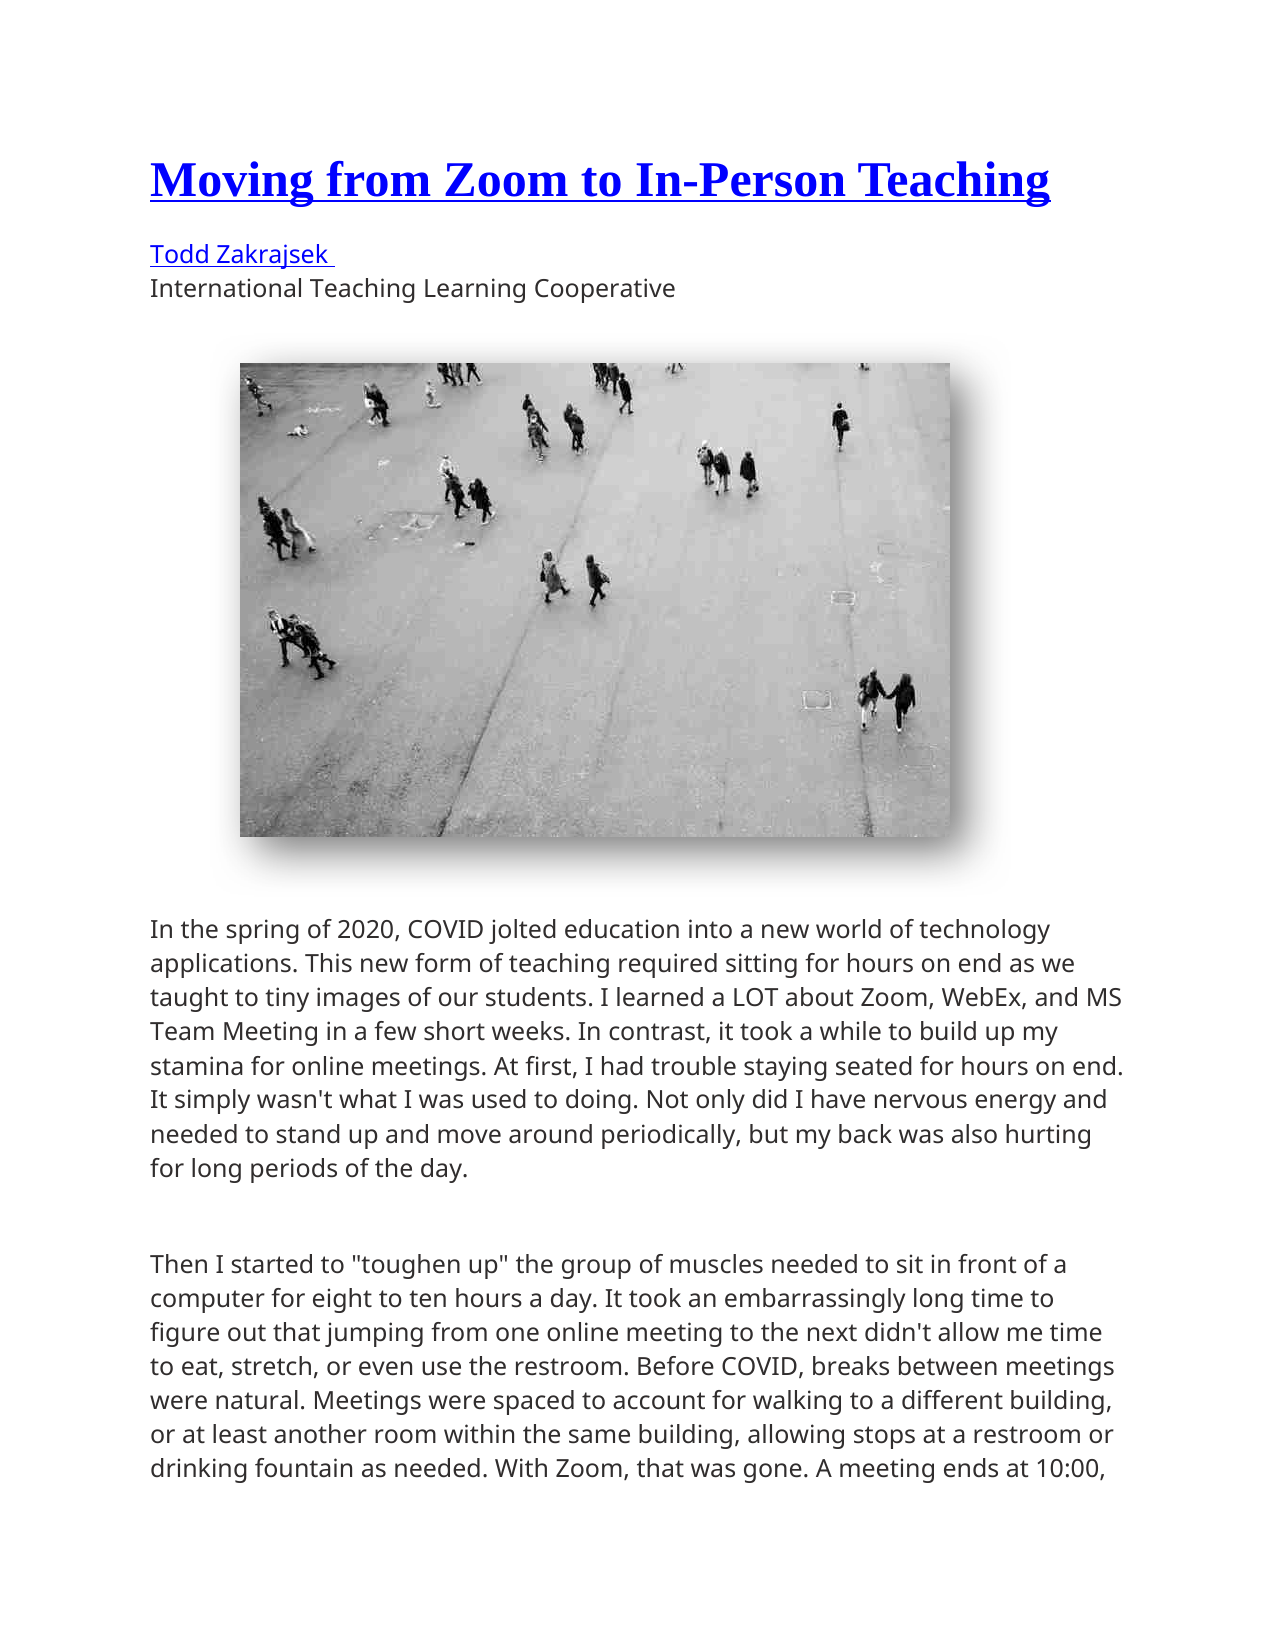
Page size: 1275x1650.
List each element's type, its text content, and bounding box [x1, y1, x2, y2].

text International Teaching Learning Cooperative [150, 271, 1125, 305]
text Todd Zakrajsek [150, 237, 1125, 271]
picture [240, 363, 950, 837]
text In the spring of 2020, COVID jolted education into a new world of technology applications. This new form of teaching required sitting for hours on end as we taught to tiny images of our students. I learned a LOT about Zoom, WebEx, and MS Team Meeting in a few short weeks. In contrast, it took a while to build up my stamina for online meetings. At first, I had trouble staying seated for hours on end. It simply wasn't what I was used to doing. Not only did I have nervous energy and needed to stand up and move around periodically, but my back was also hurting for long periods of the day. [150, 912, 1125, 1184]
subtitle Moving from Zoom to In-Person Teaching [150, 150, 1125, 207]
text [150, 1246, 1125, 1485]
